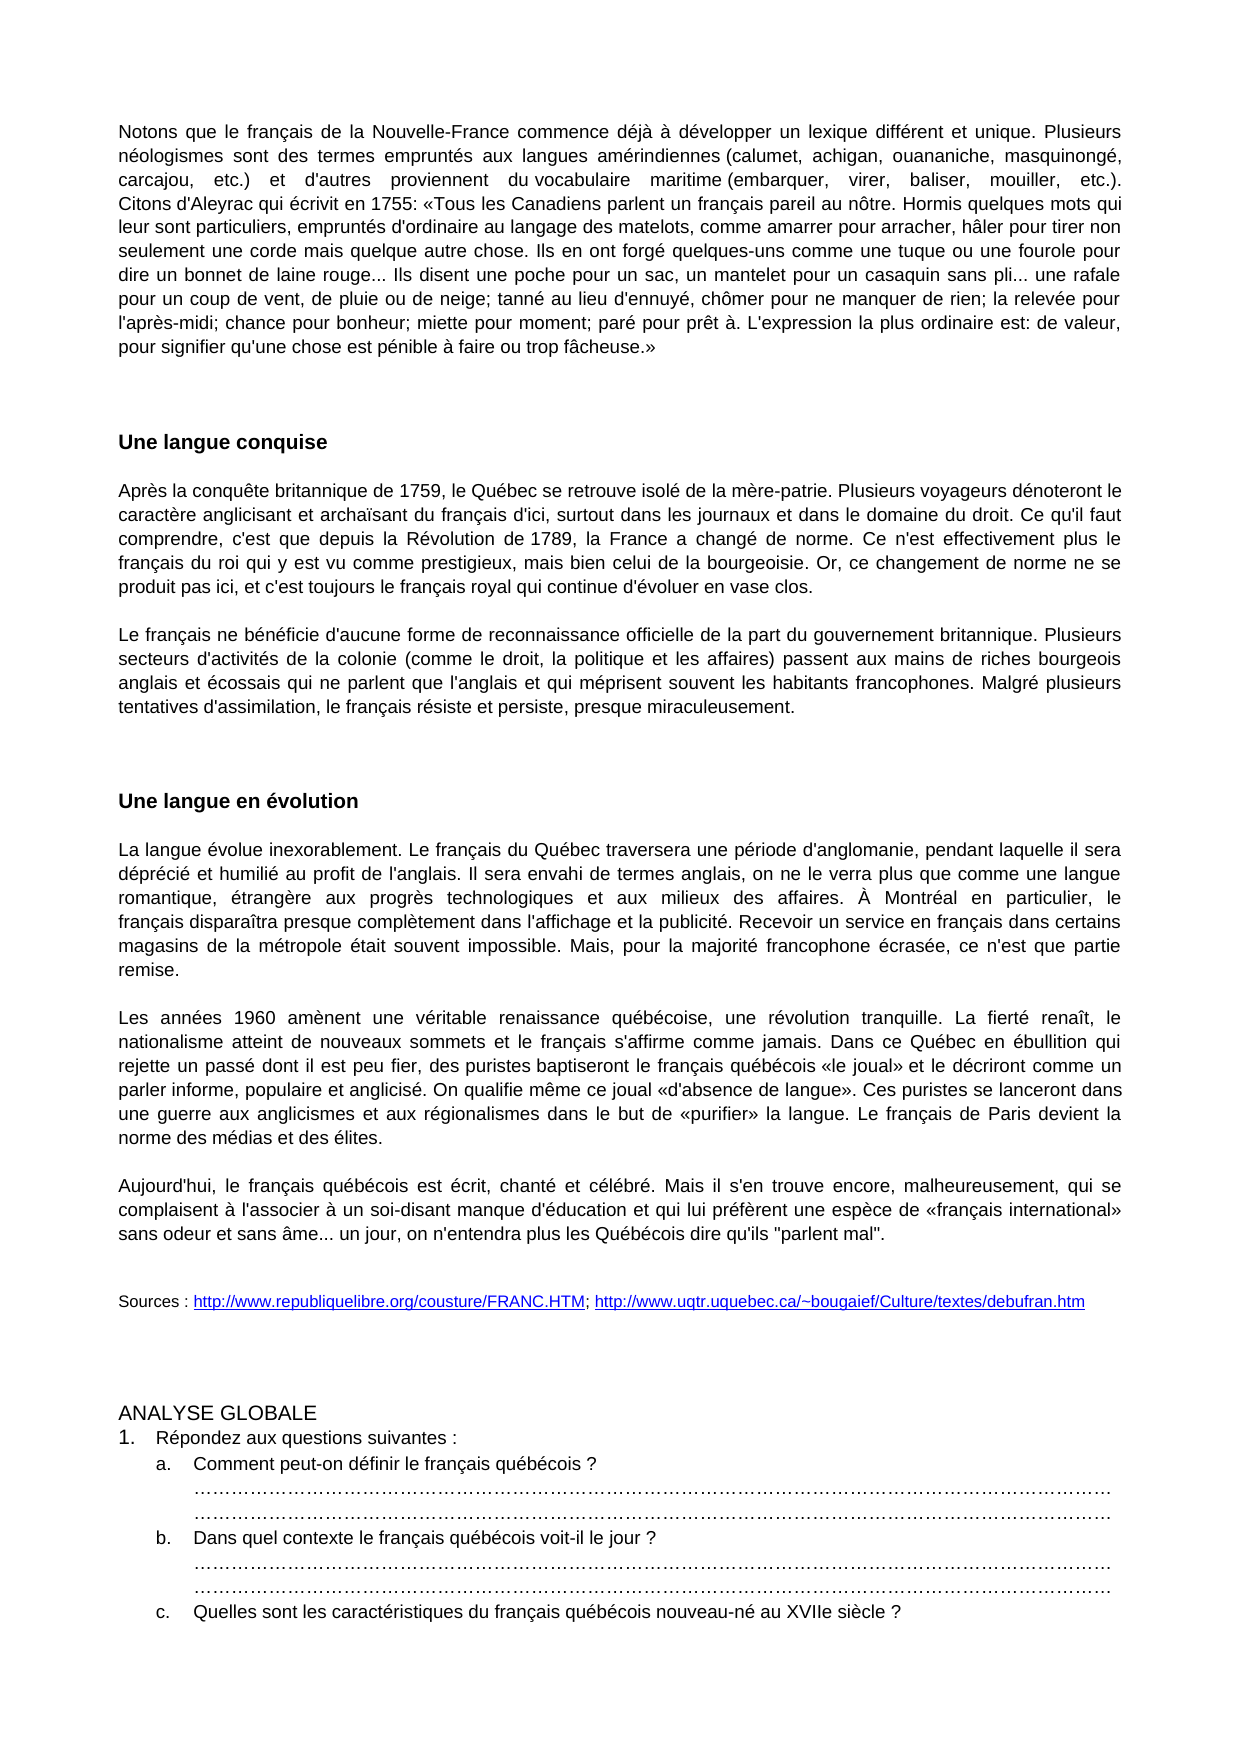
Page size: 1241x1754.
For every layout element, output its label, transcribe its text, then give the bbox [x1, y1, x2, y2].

text Le français ne bénéficie d'aucune forme de reconnaissance officielle de la part du gouvernement britannique. Plusieurs secteurs d'activités de la colonie (comme le droit, la politique et les affaires) passent aux mains de riches bourgeois anglais et écossais qui ne parlent que l'anglais et qui méprisent souvent les habitants francophones. Malgré plusieurs tentatives d'assimilation, le français résiste et persiste, presque miraculeusement. [118, 621, 1122, 717]
list …………………………………………………………………………………………………………………………………………………………………………………………………………………………………………………………………… [193, 1477, 1122, 1523]
text ANALYSE GLOBALE [118, 1401, 1122, 1425]
text Les années 1960 amènent une véritable renaissance québécoise, une révolution tranquille. La fierté renaît, le nationalisme atteint de nouveaux sommets et le français s'affirme comme jamais. Dans ce Québec en ébullition qui rejette un passé dont il est peu fier, des puristes baptiseront le français québécois «le joual» et le décriront comme un parler informe, populaire et anglicisé. On qualifie même ce joual «d'absence de langue». Ces puristes se lanceront dans une guerre aux anglicismes et aux régionalismes dans le but de «purifier» la langue. Le français de Paris devient la norme des médias et des élites. [118, 1004, 1122, 1148]
list Comment peut-on définir le français québécois ? [156, 1452, 1122, 1474]
text La langue évolue inexorablement. Le français du Québec traversera une période d'anglomanie, pendant laquelle il sera déprécié et humilié au profit de l'anglais. Il sera envahi de termes anglais, on ne le verra plus que comme une langue romantique, étrangère aux progrès technologiques et aux milieux des affaires. À Montréal en particulier, le français disparaîtra presque complètement dans l'affichage et la publicité. Recevoir un service en français dans certains magasins de la métropole était souvent impossible. Mais, pour la majorité francophone écrasée, ce n'est que partie remise. [118, 837, 1122, 981]
text Aujourd'hui, le français québécois est écrit, chanté et célébré. Mais il s'en trouve encore, malheureusement, qui se complaisent à l'associer à un soi-disant manque d'éducation et qui lui préfèrent une espèce de «français international» sans odeur et sans âme... un jour, on n'entendra plus les Québécois dire qu'ils "parlent mal". [118, 1172, 1122, 1244]
list Quelles sont les caractéristiques du français québécois nouveau-né au XVIIe siècle ? [156, 1601, 1122, 1623]
list Répondez aux questions suivantes : [118, 1425, 1122, 1449]
text Après la conquête britannique de 1759, le Québec se retrouve isolé de la mère-patrie. Plusieurs voyageurs dénoteront le caractère anglicisant et archaïsant du français d'ici, surtout dans les journaux et dans le domaine du droit. Ce qu'il faut comprendre, c'est que depuis de 1789, a changé de norme. Ce n'est effectivement plus le français du roi qui y est vu comme prestigieux, mais bien celui de la bourgeoisie. Or, ce changement de norme ne se produit pas ici, et c'est toujours le français royal qui continue d'évoluer en vase clos. [118, 477, 1122, 597]
text Sources : http://www.republiquelibre.org/cousture/FRANC.HTM; http://www.uqtr.uquebec.ca/~bougaief/Culture/textes/debufran.htm [193, 1292, 1122, 1311]
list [193, 1552, 1122, 1598]
text Notons que le français de commence déjà à développer un lexique différent et unique. Plusieurs néologismes sont des termes empruntés aux langues amérindiennes (calumet, achigan, ouananiche, masquinongé, carcajou, etc.) et d'autres proviennent du vocabulaire maritime (embarquer, virer, baliser, mouiller, etc.). Citons d'Aleyrac qui écrivit en 1755: «Tous les Canadiens parlent un français pareil au nôtre. Hormis quelques mots qui leur sont particuliers, empruntés d'ordinaire au langage des matelots, comme amarrer pour arracher, hâler pour tirer non seulement une corde mais quelque autre chose. Ils en ont forgé quelques-uns comme une tuque ou une fourole pour dire un bonnet de laine rouge... Ils disent une poche pour un sac, un mantelet pour un casaquin sans pli... une rafale pour un coup de vent, de pluie ou de neige; tanné au lieu d'ennuyé, chômer pour ne manquer de rien; la relevée pour l'après-midi; chance pour bonheur; miette pour moment; paré pour prêt à. L'expression la plus ordinaire est: de valeur, pour signifier qu'une chose est pénible à faire ou trop fâcheuse.» [118, 118, 1122, 358]
list Dans quel contexte le français québécois voit-il le jour ? [156, 1527, 1122, 1548]
text Une langue en évolution [118, 789, 1122, 813]
text Une langue conquise [118, 429, 1122, 453]
